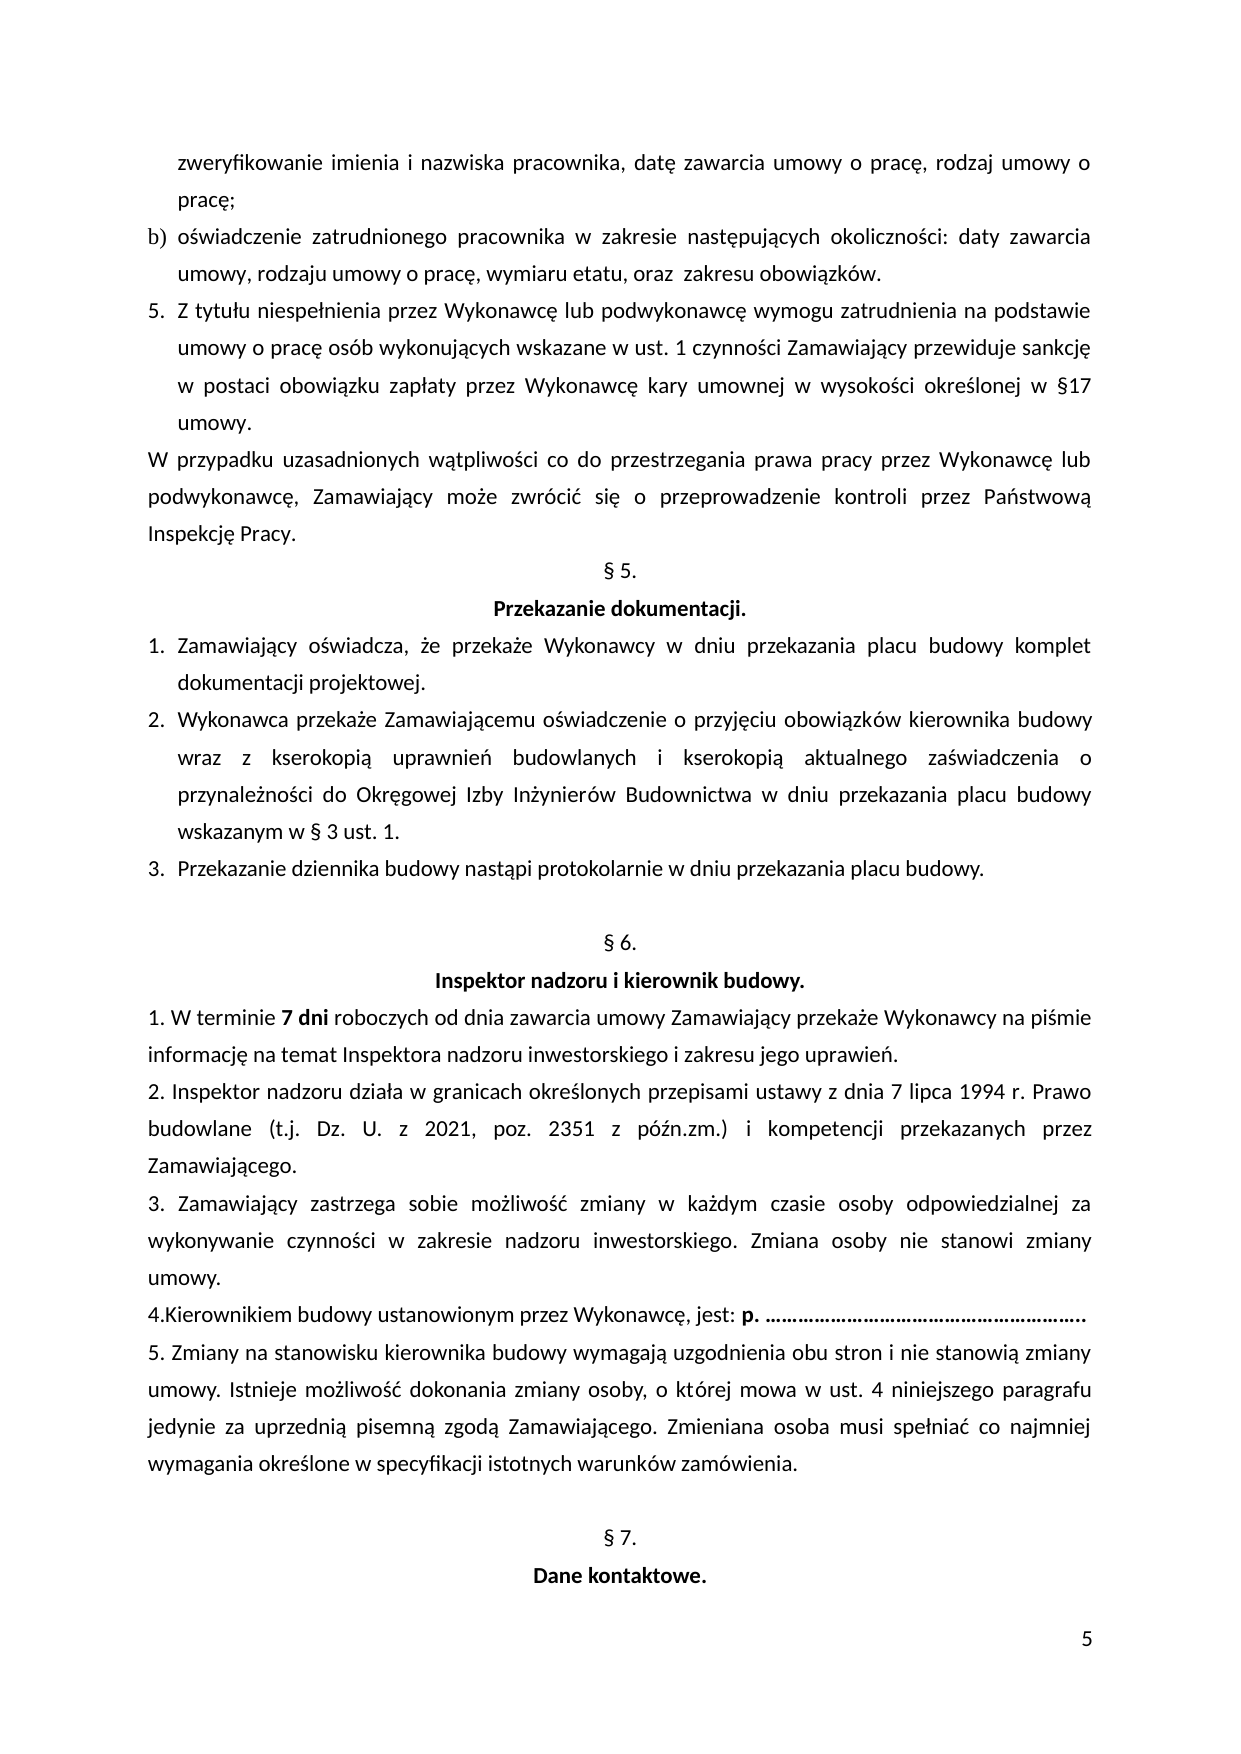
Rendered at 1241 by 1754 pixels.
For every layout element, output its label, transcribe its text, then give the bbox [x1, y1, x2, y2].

text Inspektor nadzoru i kierownik budowy. [148, 966, 1093, 994]
text § 5. [148, 557, 1093, 585]
text 1. W terminie 7 dni roboczych od dnia zawarcia umowy Zamawiający przekaże Wykonawcy na piśmie informację na temat Inspektora nadzoru inwestorskiego i zakresu jego uprawień. [148, 1003, 1093, 1068]
list oświadczenie zatrudnionego pracownika w zakresie następujących okoliczności: daty zawarcia umowy, rodzaju umowy o pracę, wymiaru etatu, oraz zakresu obowiązków. [148, 222, 1093, 287]
list Przekazanie dziennika budowy nastąpi protokolarnie w dniu przekazania placu budowy. [148, 854, 1093, 882]
text 3. Zamawiający zastrzega sobie możliwość zmiany w każdym czasie osoby odpowiedzialnej za wykonywanie czynności w zakresie nadzoru inwestorskiego. Zmiana osoby nie stanowi zmiany umowy. [148, 1189, 1093, 1291]
text Dane kontaktowe. [148, 1561, 1093, 1589]
text § 7. [148, 1523, 1093, 1552]
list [148, 148, 1093, 213]
list Z tytułu niespełnienia przez Wykonawcę lub podwykonawcę wymogu zatrudnienia na podstawie umowy o pracę osób wykonujących wskazane w ust. 1 czynności Zamawiający przewiduje sankcję w postaci obowiązku zapłaty przez Wykonawcę kary umownej w wysokości określonej w §17 umowy. [148, 296, 1093, 436]
text 2. Inspektor nadzoru działa w granicach określonych przepisami ustawy z dnia 7 lipca 1994 r. Prawo budowlane (t.j. Dz. U. z 2021, poz. 2351 z późn.zm.) i kompetencji przekazanych przez Zamawiającego. [148, 1077, 1093, 1180]
text 5. Zmiany na stanowisku kierownika budowy wymagają uzgodnienia obu stron i nie stanowią zmiany umowy. Istnieje możliwość dokonania zmiany osoby, o której mowa w ust. 4 niniejszego paragrafu jedynie za uprzednią pisemną zgodą Zamawiającego. Zmieniana osoba musi spełniać co najmniej wymagania określone w specyfikacji istotnych warunków zamówienia. [148, 1338, 1093, 1477]
text W przypadku uzasadnionych wątpliwości co do przestrzegania prawa pracy przez Wykonawcę lub podwykonawcę, Zamawiający może zwrócić się o przeprowadzenie kontroli przez Państwową Inspekcję Pracy. [148, 445, 1093, 547]
text 4.Kierownikiem budowy ustanowionym przez Wykonawcę, jest: p. ………………………………………………….. [148, 1300, 1093, 1328]
text § 6. [148, 928, 1093, 957]
text Przekazanie dokumentacji. [148, 594, 1093, 622]
list Wykonawca przekaże Zamawiającemu oświadczenie o przyjęciu obowiązków kierownika budowy wraz z kserokopią uprawnień budowlanych i kserokopią aktualnego zaświadczenia o przynależności do Okręgowej Izby Inżynierów Budownictwa w dniu przekazania placu budowy wskazanym w § 3 ust. 1. [148, 705, 1093, 845]
list Zamawiający oświadcza, że przekaże Wykonawcy w dniu przekazania placu budowy komplet dokumentacji projektowej. [148, 631, 1093, 696]
